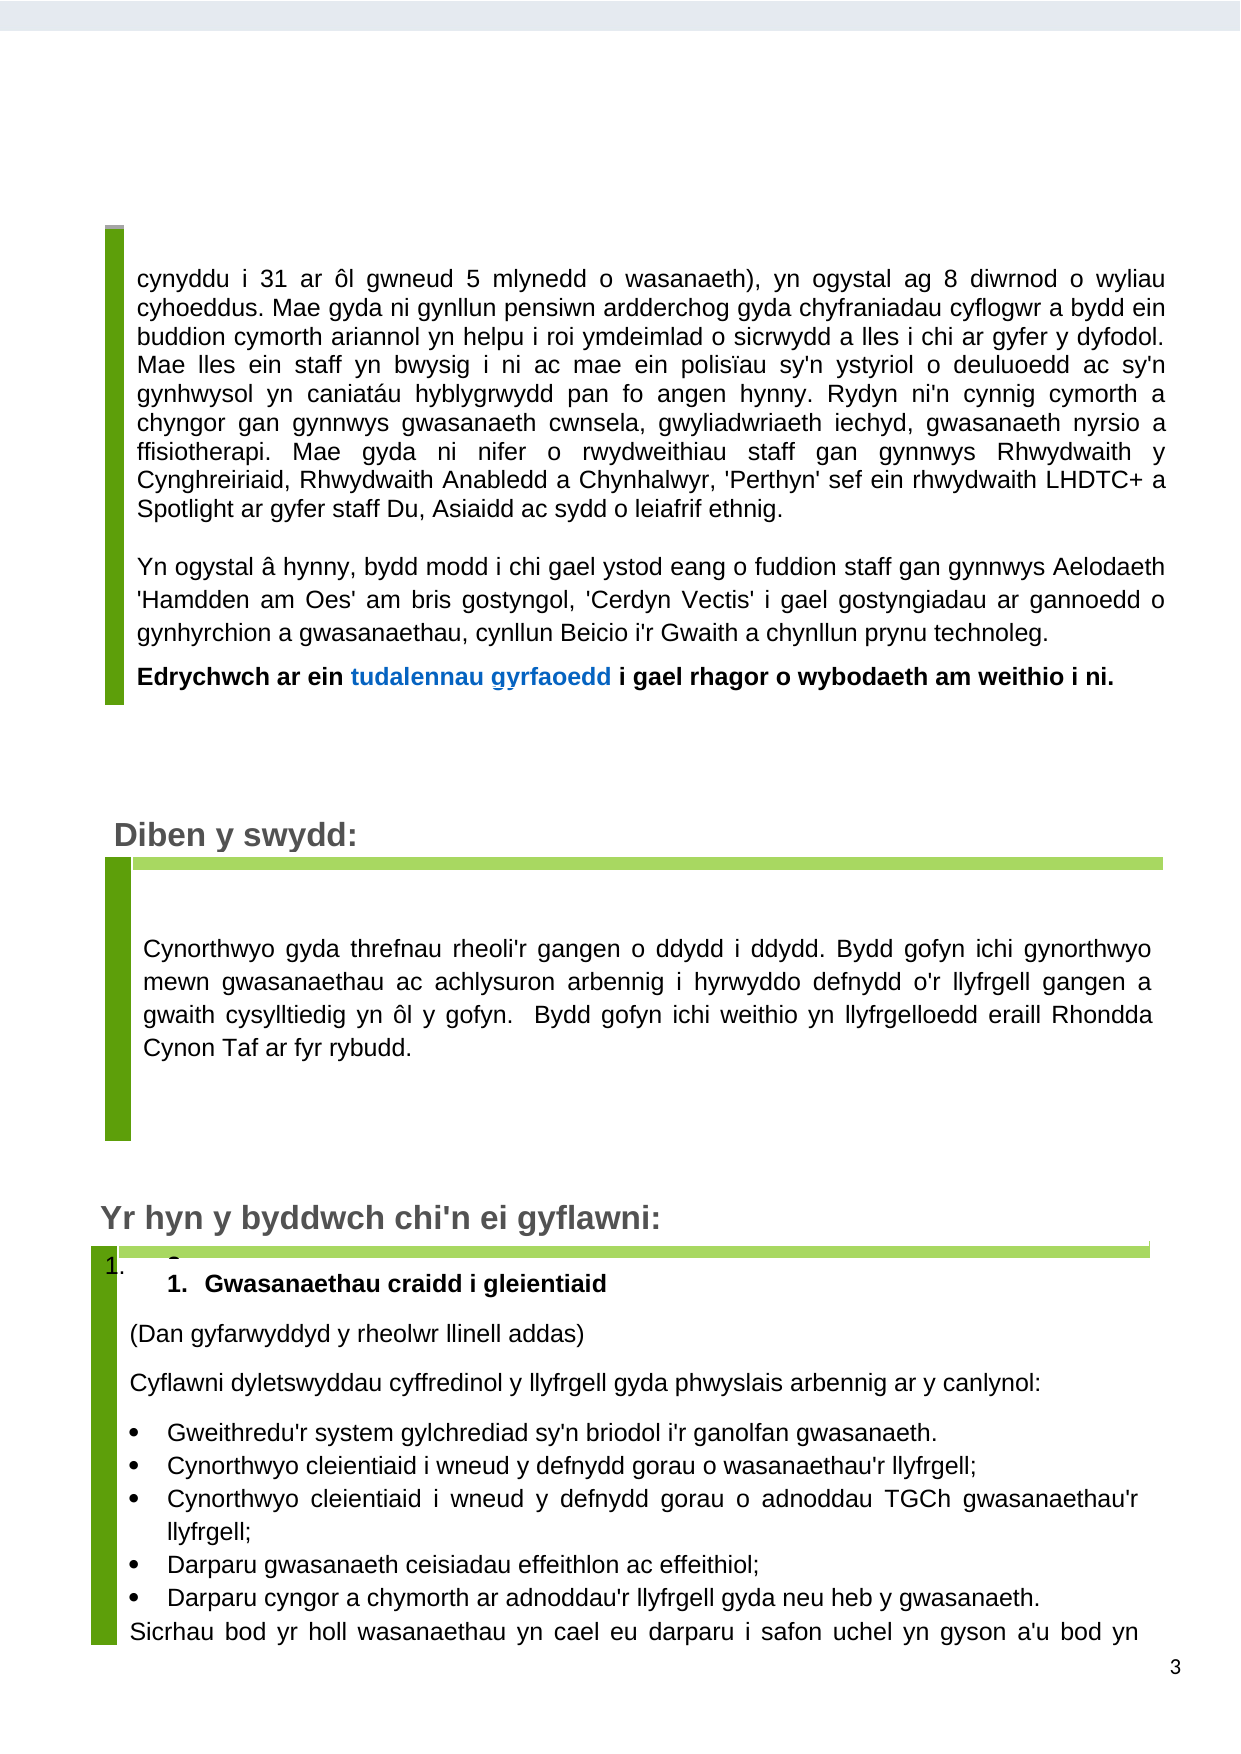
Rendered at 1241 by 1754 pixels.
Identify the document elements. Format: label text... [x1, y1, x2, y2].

table_cell [133, 857, 1163, 870]
table_header Yr hyn y byddwch chi'n ei gyflawni: [91, 1198, 1150, 1241]
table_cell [119, 1259, 1150, 1645]
table_cell Cynorthwyo gyda threfnau rheoli'r gangen o ddydd i ddydd. Bydd gofyn ichi gynorthwyo mewn gwasanaethau ac achlysuron arbennig i hyrwyddo defnydd o'r llyfrgell gangen a gwaith cysylltiedig yn ôl y gofyn. Bydd gofyn ichi weithio yn llyfrgelloedd eraill Rhondda Cynon Taf ar fyr rybudd. [133, 875, 1163, 1141]
table_cell [91, 1246, 117, 1645]
picture [0, 1, 1240, 1754]
table_cell [105, 857, 131, 1141]
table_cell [126, 229, 1176, 705]
table_header Diben y swydd: [105, 810, 1163, 852]
table_cell [119, 1241, 1150, 1258]
